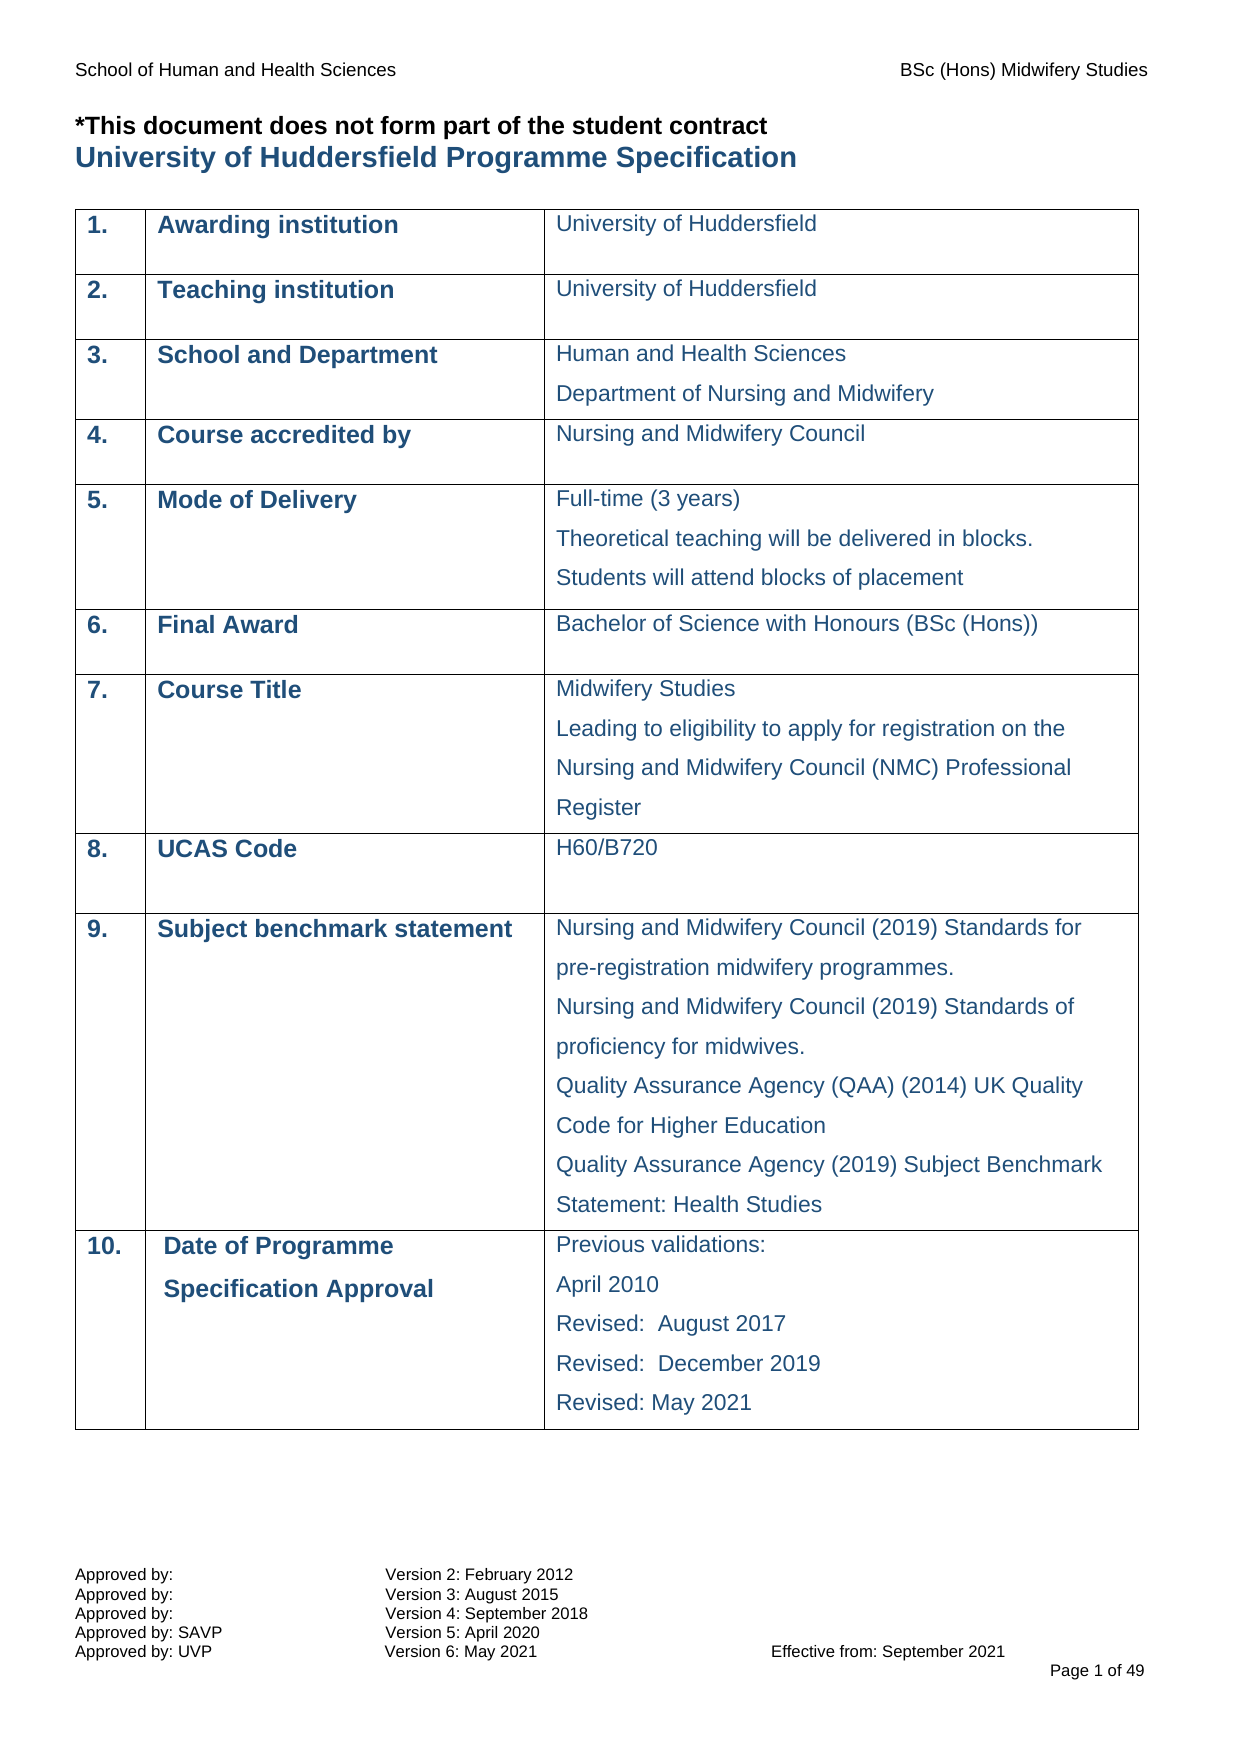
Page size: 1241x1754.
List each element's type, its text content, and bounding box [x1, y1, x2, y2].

table_cell School and Department [146, 340, 544, 419]
table_cell 10. [76, 1231, 145, 1428]
table_cell UCAS Code [146, 834, 544, 913]
table_cell Teaching institution [146, 275, 544, 339]
table_cell 3. [76, 340, 145, 419]
table_cell Full-time (3 years) Theoretical teaching will be delivered in blocks. Students will attend blocks of placement [545, 485, 1138, 609]
table_cell 4. [76, 420, 145, 484]
table_cell Mode of Delivery [146, 485, 544, 609]
table_cell Nursing and Midwifery Council (2019) Standards for pre-registration midwifery programmes. Nursing and Midwifery Council (2019) Standards of proficiency for midwives. Quality Assurance Agency (QAA) (2014) UK Quality Code for Higher Education Quality Assurance Agency (2019) Subject Benchmark Statement: Health Studies [545, 914, 1138, 1230]
table_cell Nursing and Midwifery Council [545, 420, 1138, 484]
table_cell 6. [76, 610, 145, 674]
table_cell Course accredited by [146, 420, 544, 484]
table_cell 8. [76, 834, 145, 913]
table_cell Human and Health Sciences Department of Nursing and Midwifery [545, 340, 1138, 419]
table_header Awarding institution [146, 210, 544, 274]
table_cell 5. [76, 485, 145, 609]
table_cell 9. [76, 914, 145, 1230]
table_cell 2. [76, 275, 145, 339]
table_cell H60/B720 [545, 834, 1138, 913]
table_cell Date of Programme Specification Approval [146, 1231, 544, 1428]
table_cell Previous validations: April 2010 Revised: August 2017 Revised: December 2019 Revised: May 2021 [545, 1231, 1138, 1428]
table_cell Subject benchmark statement [146, 914, 544, 1230]
table_cell University of Huddersfield [545, 275, 1138, 339]
table_cell Bachelor of Science with Honours (BSc (Hons)) [545, 610, 1138, 674]
table_cell Course Title [146, 675, 544, 833]
subtitle University of Huddersfield Programme Specification [75, 140, 1165, 173]
table_cell 7. [76, 675, 145, 833]
table_cell Final Award [146, 610, 544, 674]
table_header University of Huddersfield [545, 210, 1138, 274]
table_header 1. [76, 210, 145, 274]
table_cell Midwifery Studies Leading to eligibility to apply for registration on the Nursing and Midwifery Council (NMC) Professional Register [545, 675, 1138, 833]
